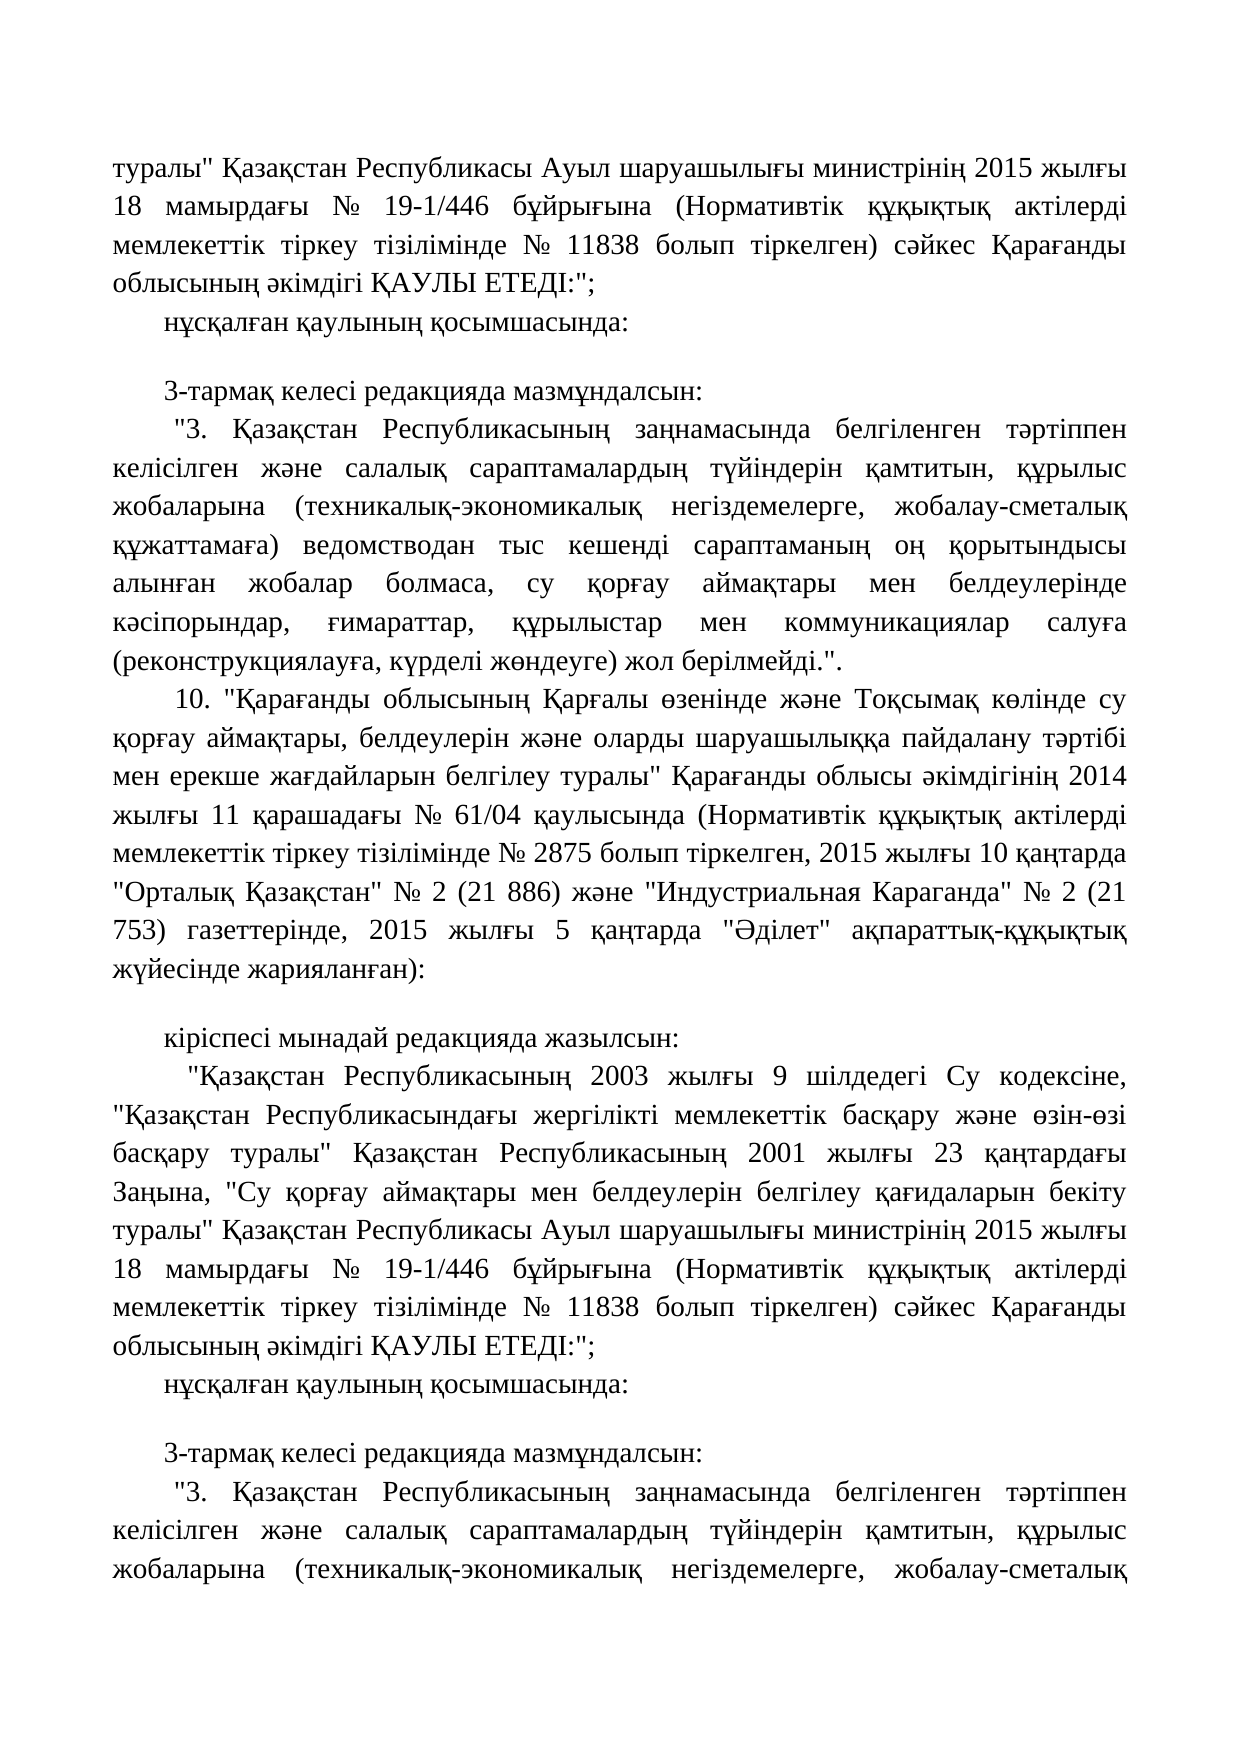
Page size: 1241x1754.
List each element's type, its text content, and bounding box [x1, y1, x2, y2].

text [112, 150, 1128, 299]
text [112, 1474, 1128, 1584]
text кіріспесі мынадай редакцияда жазылсын: [112, 1020, 1128, 1053]
text нұсқалған қаулының қосымшасында: [112, 304, 1128, 338]
text 3-тармақ келесі редакцияда мазмұндалсын: [112, 1435, 1128, 1469]
text нұсқалған қаулының қосымшасында: [112, 1367, 1128, 1400]
text 10. "Қарағанды облысының Қарғалы өзенінде және Тоқсымақ көлінде су қорғау аймақтары, белдеулерін және оларды шаруашылыққа пайдалану тәртібі мен ерекше жағдайларын белгілеу туралы" Қарағанды облысы әкімдігінің 2014 жылғы 11 қарашадағы № 61/04 қаулысында (Нормативтік құқықтық актілерді мемлекеттік тіркеу тізілімінде № 2875 болып тіркелген, 2015 жылғы 10 қаңтарда "Орталық Қазақстан" № 2 (21 886) және "Индустриальная Караганда" № 2 (21 753) газеттерінде, 2015 жылғы 5 қаңтарда "Әділет" ақпараттық-құқықтық жүйесінде жарияланған): [112, 681, 1128, 984]
text 3-тармақ келесі редакцияда мазмұндалсын: [112, 373, 1128, 406]
